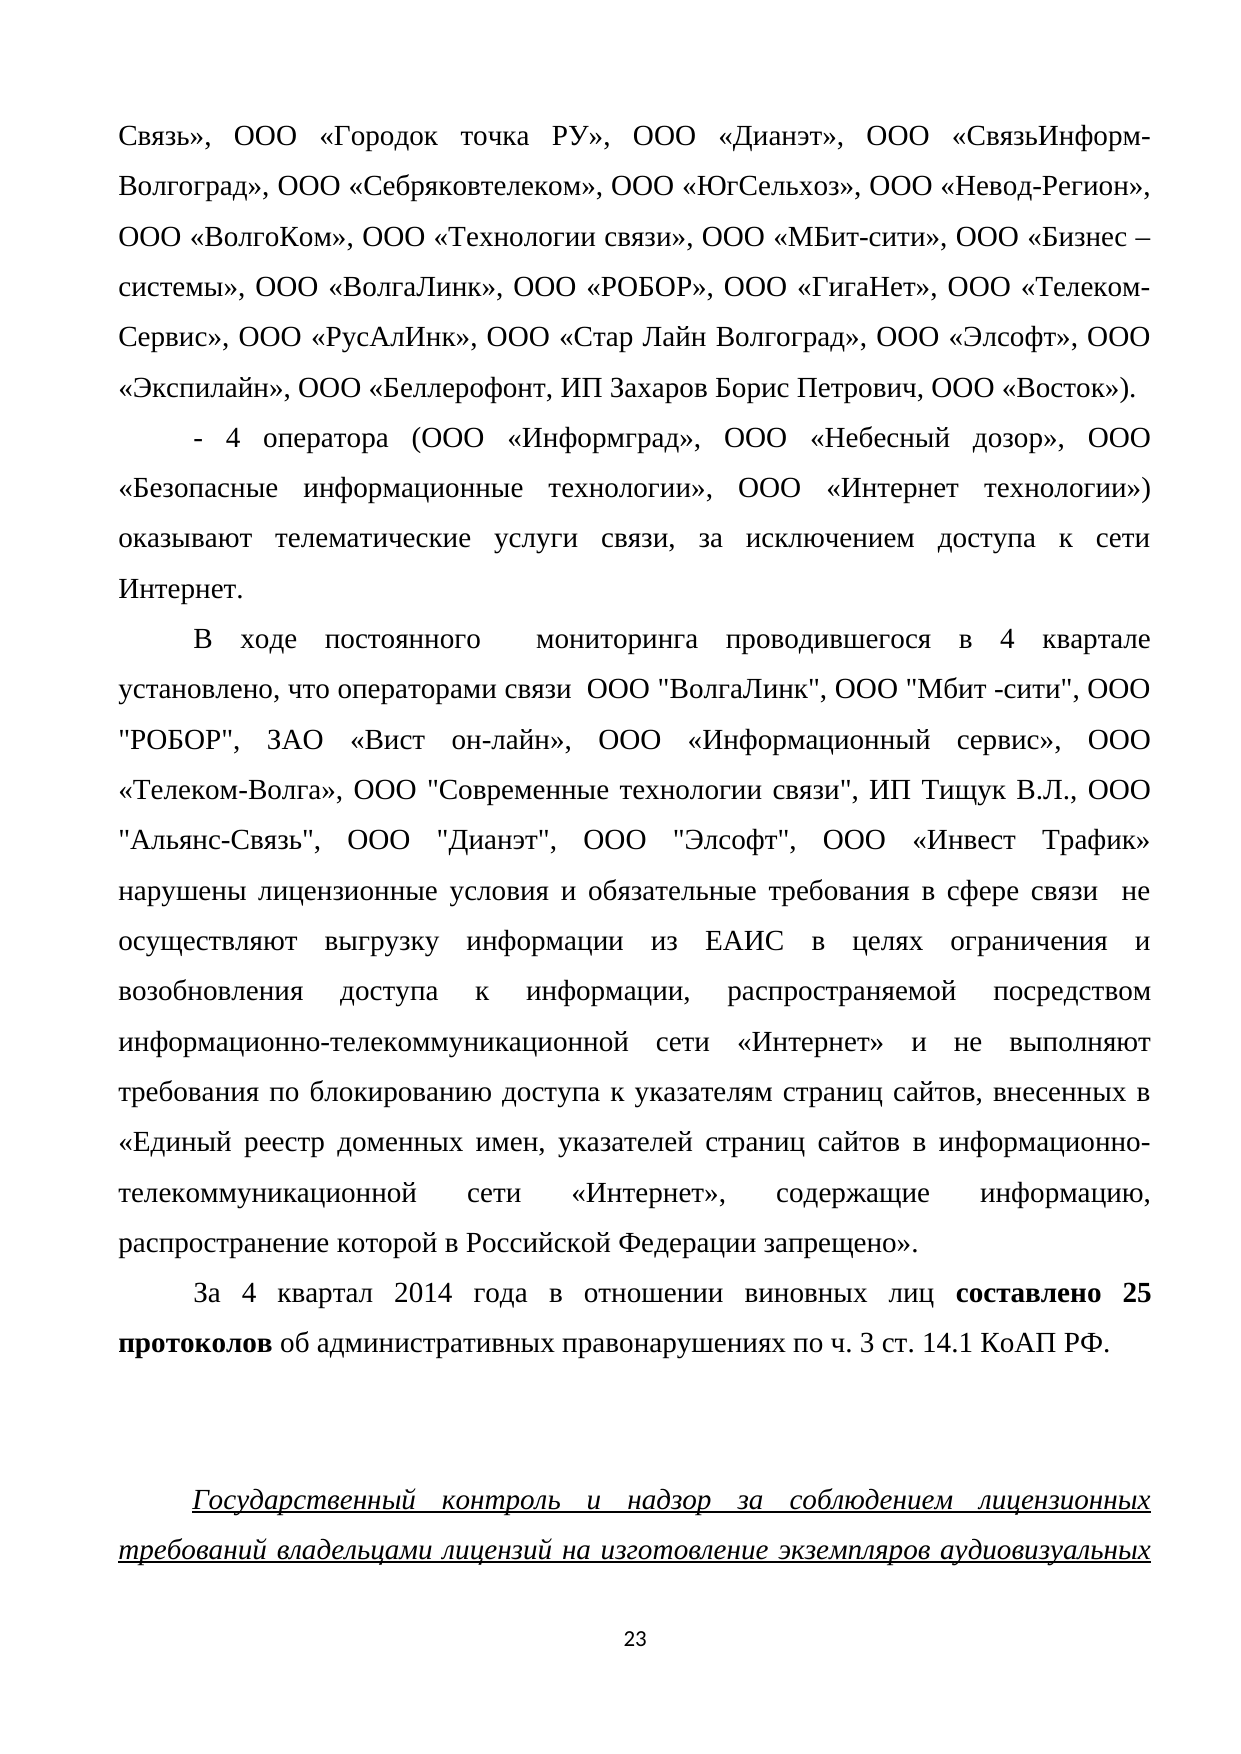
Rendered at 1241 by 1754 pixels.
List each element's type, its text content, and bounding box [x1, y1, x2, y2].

text - 4 оператора (ООО «Информград», ООО «Небесный дозор», ООО «Безопасные информационные технологии», ООО «Интернет технологии») оказывают телематические услуги связи, за исключением доступа к сети Интернет. [118, 420, 1152, 604]
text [118, 1482, 1152, 1566]
text За 4 квартал 2014 года в отношении виновных лиц составлено 25 протоколов об административных правонарушениях по ч. 3 ст. 14.1 КоАП РФ. [118, 1275, 1152, 1359]
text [118, 118, 1152, 403]
text В ходе постоянного мониторинга проводившегося в 4 квартале установлено, что операторами связи ООО "ВолгаЛинк", ООО "Мбит -сити", ООО "РОБОР", ЗАО «Вист он-лайн», ООО «Информационный сервис», ООО «Телеком-Волга», ООО "Современные технологии связи", ИП Тищук В.Л., ООО "Альянс-Связь", ООО "Дианэт", ООО "Элсофт", ООО «Инвест Трафик» нарушены лицензионные условия и обязательные требования в сфере связи не осуществляют выгрузку информации из ЕАИС в целях ограничения и возобновления доступа к информации, распространяемой посредством информационно-телекоммуникационной сети «Интернет» и не выполняют требования по блокированию доступа к указателям страниц сайтов, внесенных в «Единый реестр доменных имен, указателей страниц сайтов в информационно-телекоммуникационной сети «Интернет», содержащие информацию, распространение которой в Российской Федерации запрещено». [118, 621, 1152, 1258]
